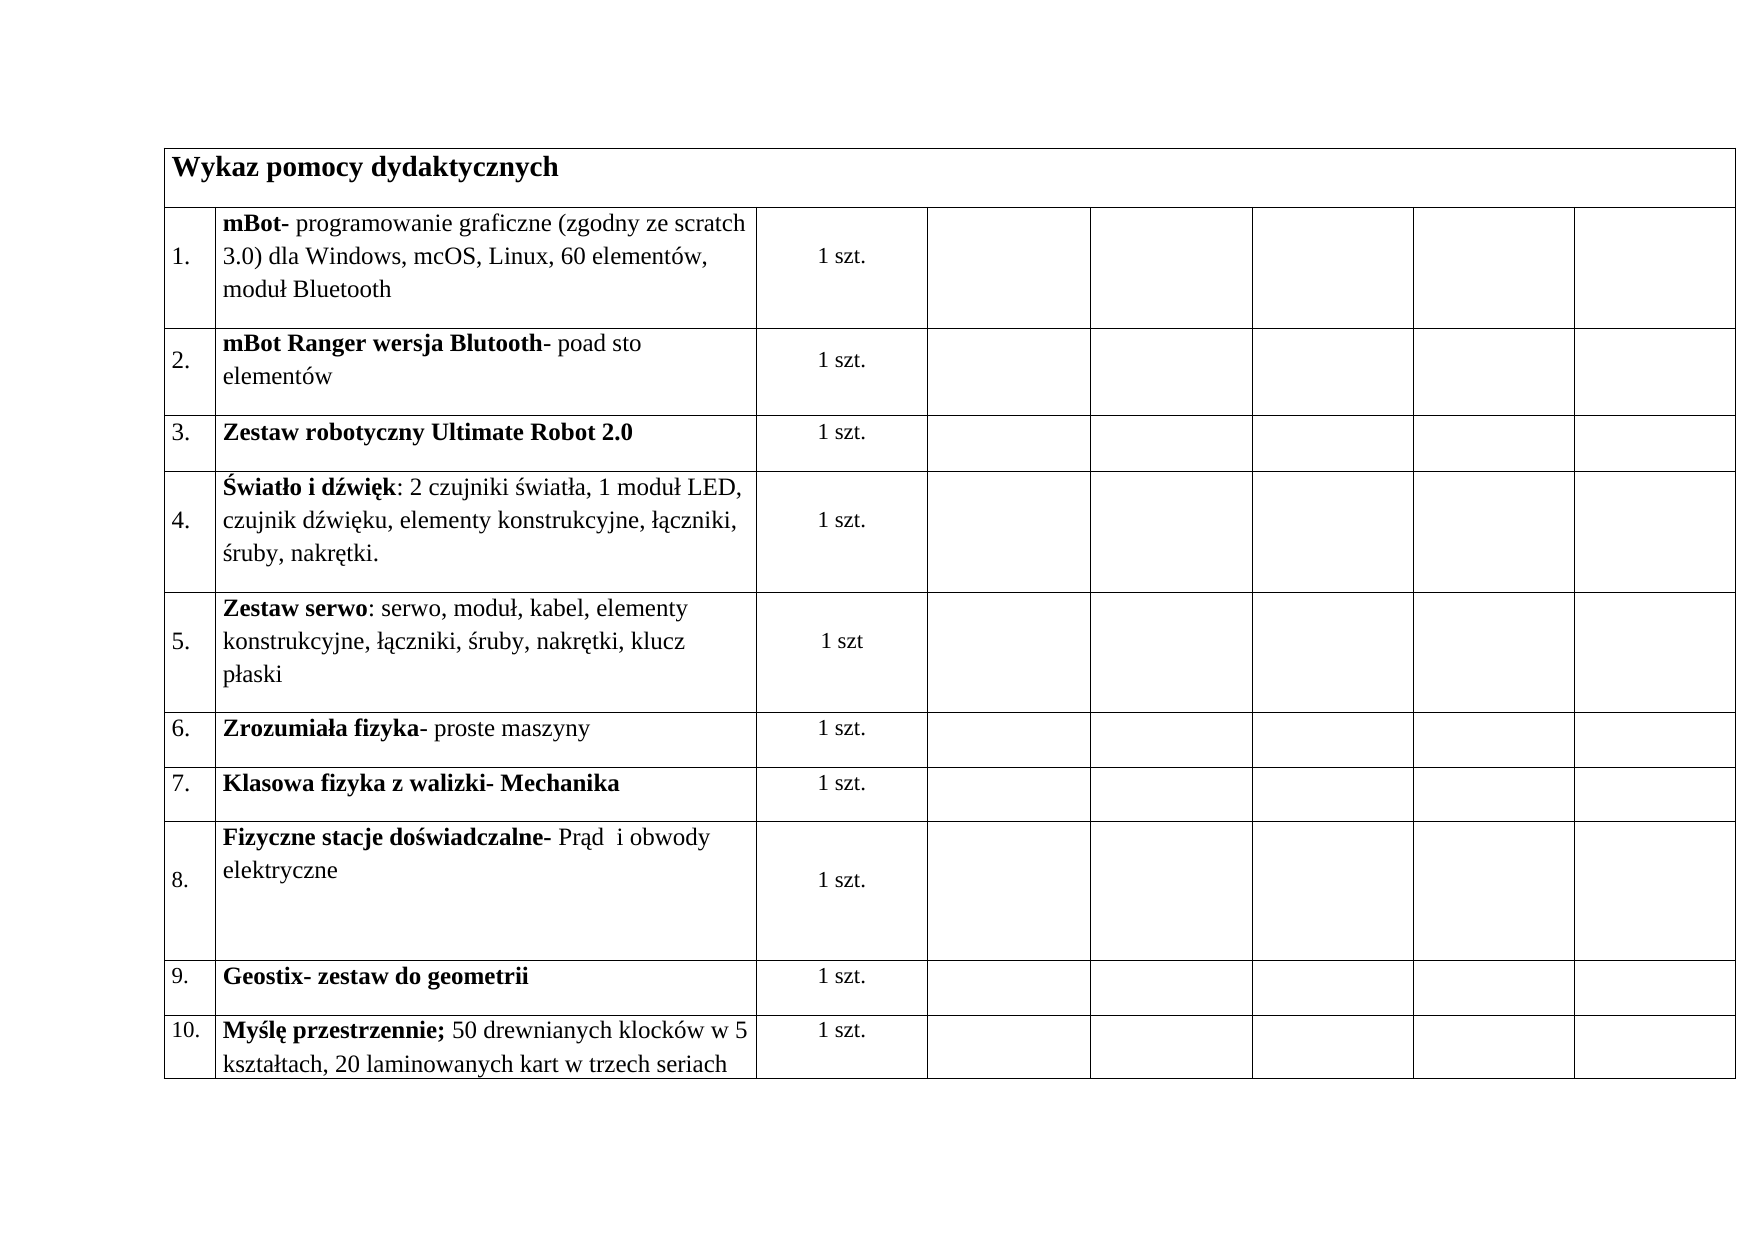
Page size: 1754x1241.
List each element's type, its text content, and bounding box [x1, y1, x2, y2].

table_cell [1575, 416, 1735, 471]
table_cell [1253, 961, 1413, 1014]
table_cell 8. [165, 822, 215, 960]
table_cell [1253, 593, 1413, 712]
table_cell [1091, 822, 1252, 960]
table_cell Geostix- zestaw do geometrii [216, 961, 756, 1014]
table_cell [1253, 822, 1413, 960]
table_cell 1 szt [757, 593, 927, 712]
table_cell [928, 593, 1090, 712]
table_cell 1 szt. [757, 713, 927, 767]
table_cell [1253, 329, 1413, 415]
table_cell [1091, 713, 1252, 767]
table_cell 1 szt. [757, 208, 927, 327]
table_cell mBot- programowanie graficzne (zgodny ze scratch 3.0) dla Windows, mcOS, Linux, 60 elementów, moduł Bluetooth [216, 208, 756, 327]
table_cell [1575, 329, 1735, 415]
table_cell [1414, 329, 1574, 415]
table_cell [1414, 822, 1574, 960]
table_cell [1091, 768, 1252, 821]
table_cell Zestaw serwo: serwo, moduł, kabel, elementy konstrukcyjne, łączniki, śruby, nakrętki, klucz płaski [216, 593, 756, 712]
table_cell Zrozumiała fizyka- proste maszyny [216, 713, 756, 767]
table_cell [1575, 1016, 1735, 1077]
table_cell 5. [165, 593, 215, 712]
table_cell [1575, 822, 1735, 960]
table_cell 7. [165, 768, 215, 821]
table_cell [1575, 768, 1735, 821]
table_cell 1 szt. [757, 961, 927, 1014]
table_cell [1091, 208, 1252, 327]
table_cell [1253, 713, 1413, 767]
table_cell [1414, 768, 1574, 821]
table_cell [928, 472, 1090, 592]
table_cell [1414, 713, 1574, 767]
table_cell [216, 1016, 756, 1077]
table_cell [1575, 961, 1735, 1014]
table_cell [1253, 472, 1413, 592]
table_cell [1414, 208, 1574, 327]
table_cell [928, 768, 1090, 821]
table_cell [1575, 208, 1735, 327]
table_cell [1414, 472, 1574, 592]
table_cell [928, 208, 1090, 327]
table_cell [1253, 1016, 1413, 1077]
table_cell [1414, 961, 1574, 1014]
table_cell [1414, 593, 1574, 712]
table_cell [1091, 961, 1252, 1014]
table_cell [1091, 329, 1252, 415]
table_cell 1 szt. [757, 416, 927, 471]
table_cell [928, 329, 1090, 415]
table_cell [1575, 713, 1735, 767]
table_cell [1253, 208, 1413, 327]
table_cell [1091, 472, 1252, 592]
table_cell [1414, 416, 1574, 471]
table_cell Światło i dźwięk: 2 czujniki światła, 1 moduł LED, czujnik dźwięku, elementy konstrukcyjne, łączniki, śruby, nakrętki. [216, 472, 756, 592]
table_cell 1 szt. [757, 329, 927, 415]
table_cell 10. [165, 1016, 215, 1077]
table_cell mBot Ranger wersja Blutooth- poad sto elementów [216, 329, 756, 415]
table_cell Klasowa fizyka z walizki- Mechanika [216, 768, 756, 821]
table_cell 4. [165, 472, 215, 592]
table_cell [1575, 472, 1735, 592]
table_cell 1. [165, 208, 215, 327]
table_cell 1 szt. [757, 472, 927, 592]
table_cell [1414, 1016, 1574, 1077]
table_cell [1575, 593, 1735, 712]
table_cell [1091, 1016, 1252, 1077]
table_cell 1 szt. [757, 1016, 927, 1077]
table_cell [1253, 768, 1413, 821]
table_cell [928, 416, 1090, 471]
table_cell Zestaw robotyczny Ultimate Robot 2.0 [216, 416, 756, 471]
table_cell Fizyczne stacje doświadczalne- Prąd i obwody elektryczne [216, 822, 756, 960]
table_cell [928, 713, 1090, 767]
table_header Wykaz pomocy dydaktycznych [165, 149, 1735, 207]
table_cell 3. [165, 416, 215, 471]
table_cell 9. [165, 961, 215, 1014]
table_cell [928, 961, 1090, 1014]
table_cell [1253, 416, 1413, 471]
table_cell [1091, 593, 1252, 712]
table_cell [1091, 416, 1252, 471]
table_cell 1 szt. [757, 768, 927, 821]
table_cell 2. [165, 329, 215, 415]
table_cell [928, 1016, 1090, 1077]
table_cell 1 szt. [757, 822, 927, 960]
table_cell [928, 822, 1090, 960]
table_cell 6. [165, 713, 215, 767]
